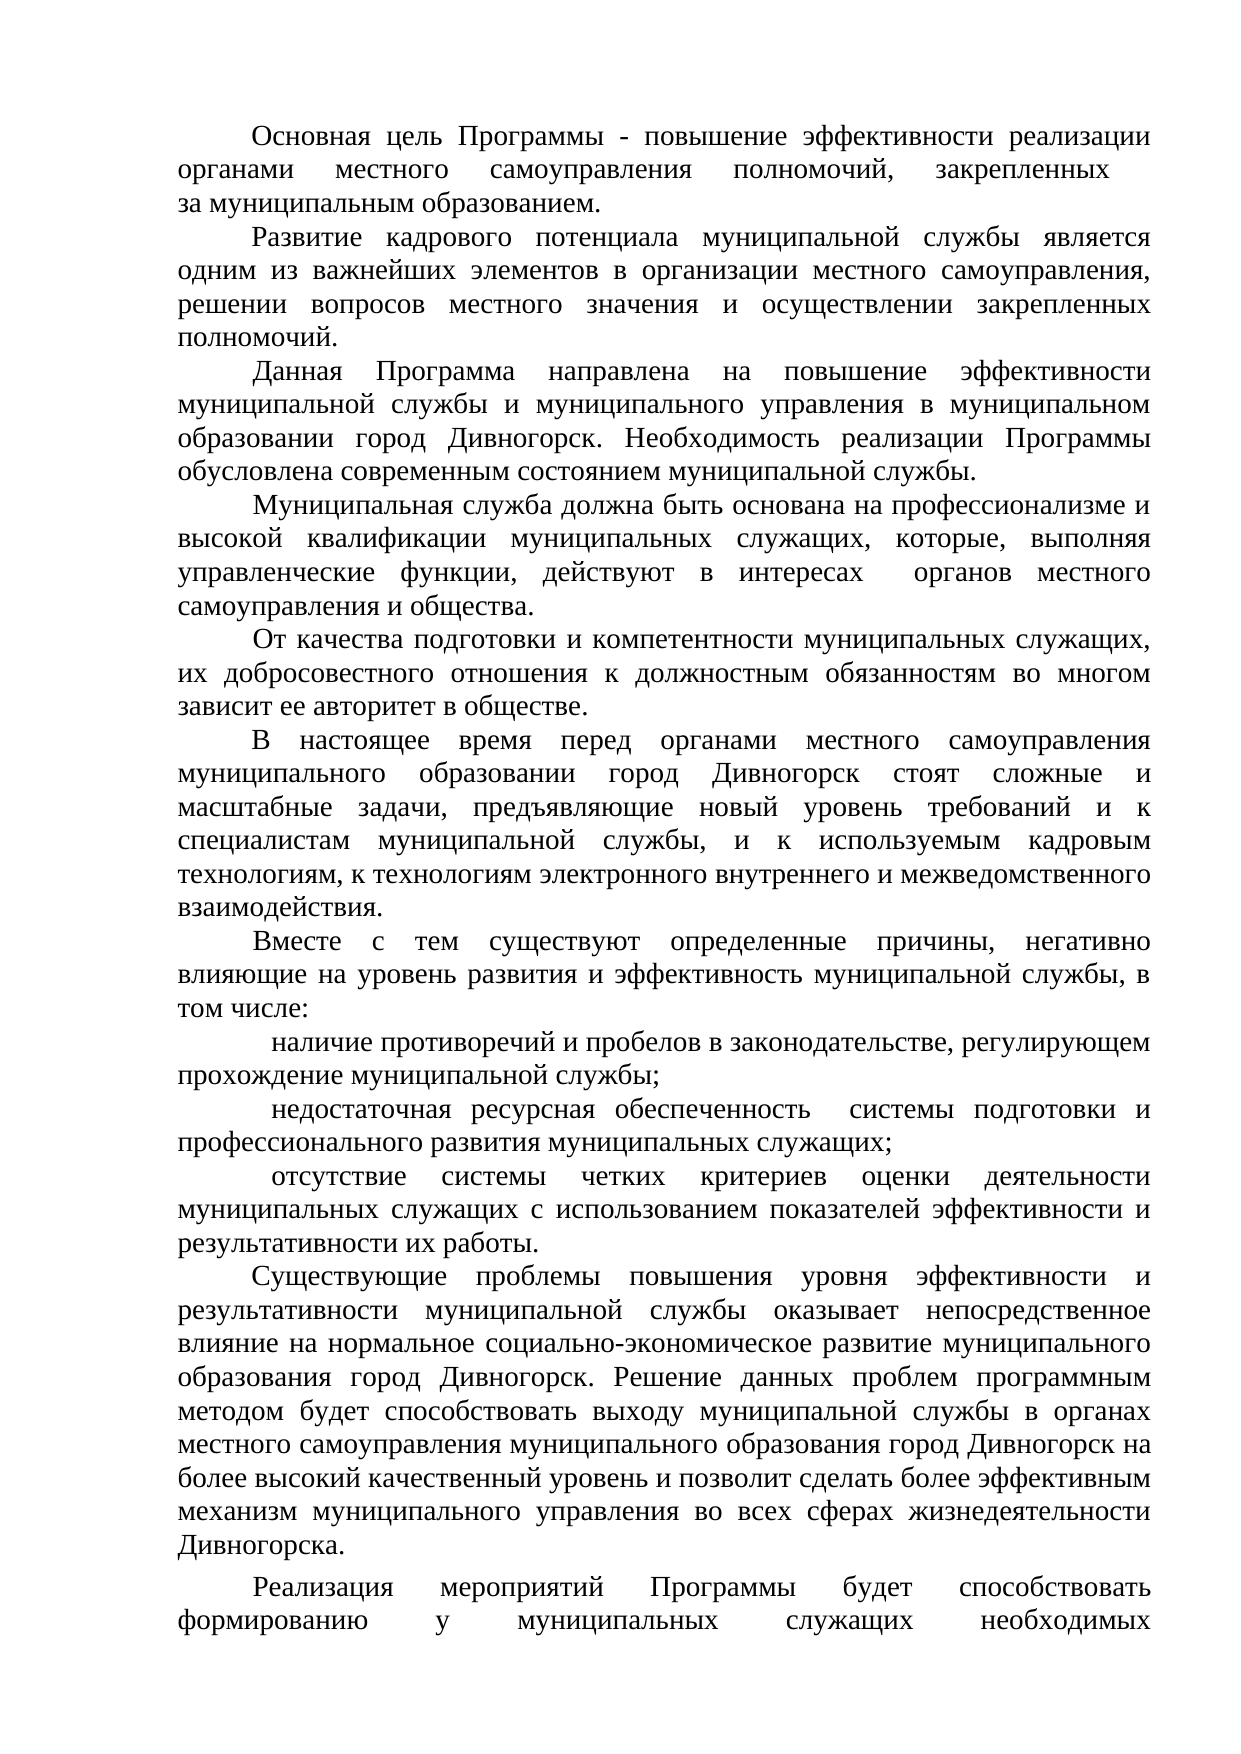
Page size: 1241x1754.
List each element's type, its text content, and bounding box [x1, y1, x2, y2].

text Вместе с тем существуют определенные причины, негативно влияющие на уровень развития и эффективность муниципальной службы, в том числе: [177, 923, 1152, 1024]
text недостаточная ресурсная обеспеченность системы подготовки и профессионального развития муниципальных служащих; [177, 1091, 1152, 1158]
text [177, 1569, 1152, 1636]
text Муниципальная служба должна быть основана на профессионализме и высокой квалификации муниципальных служащих, которые, выполняя управленческие функции, действуют в интересах органов местного самоуправления и общества. [177, 487, 1152, 621]
text отсутствие системы четких критериев оценки деятельности муниципальных служащих с использованием показателей эффективности и результативности их работы. [177, 1158, 1152, 1258]
text наличие противоречий и пробелов в законодательстве, регулирующем прохождение муниципальной службы; [177, 1024, 1152, 1091]
text От качества подготовки и компетентности муниципальных служащих, их добросовестного отношения к должностным обязанностям во многом зависит ее авторитет в обществе. [177, 621, 1152, 722]
text В настоящее время перед органами местного самоуправления муниципального образовании город Дивногорск стоят сложные и масштабные задачи, предъявляющие новый уровень требований и к специалистам муниципальной службы, и к используемым кадровым технологиям, к технологиям электронного внутреннего и межведомственного взаимодействия. [177, 722, 1152, 923]
text Развитие кадрового потенциала муниципальной службы является одним из важнейших элементов в организации местного самоуправления, решении вопросов местного значения и осуществлении закрепленных полномочий. [177, 219, 1152, 353]
text Данная Программа направлена на повышение эффективности муниципальной службы и муниципального управления в муниципальном образовании город Дивногорск. Необходимость реализации Программы обусловлена современным состоянием муниципальной службы. [177, 353, 1152, 487]
text Основная цель Программы - повышение эффективности реализации органами местного самоуправления полномочий, закрепленных за муниципальным образованием. [177, 118, 1152, 219]
text Существующие проблемы повышения уровня эффективности и результативности муниципальной службы оказывает непосредственное влияние на нормальное социально-экономическое развитие муниципального образования город Дивногорск. Решение данных проблем программным методом будет способствовать выходу муниципальной службы в органах местного самоуправления муниципального образования город Дивногорск на более высокий качественный уровень и позволит сделать более эффективным механизм муниципального управления во всех сферах жизнедеятельности Дивногорска. [177, 1258, 1152, 1560]
